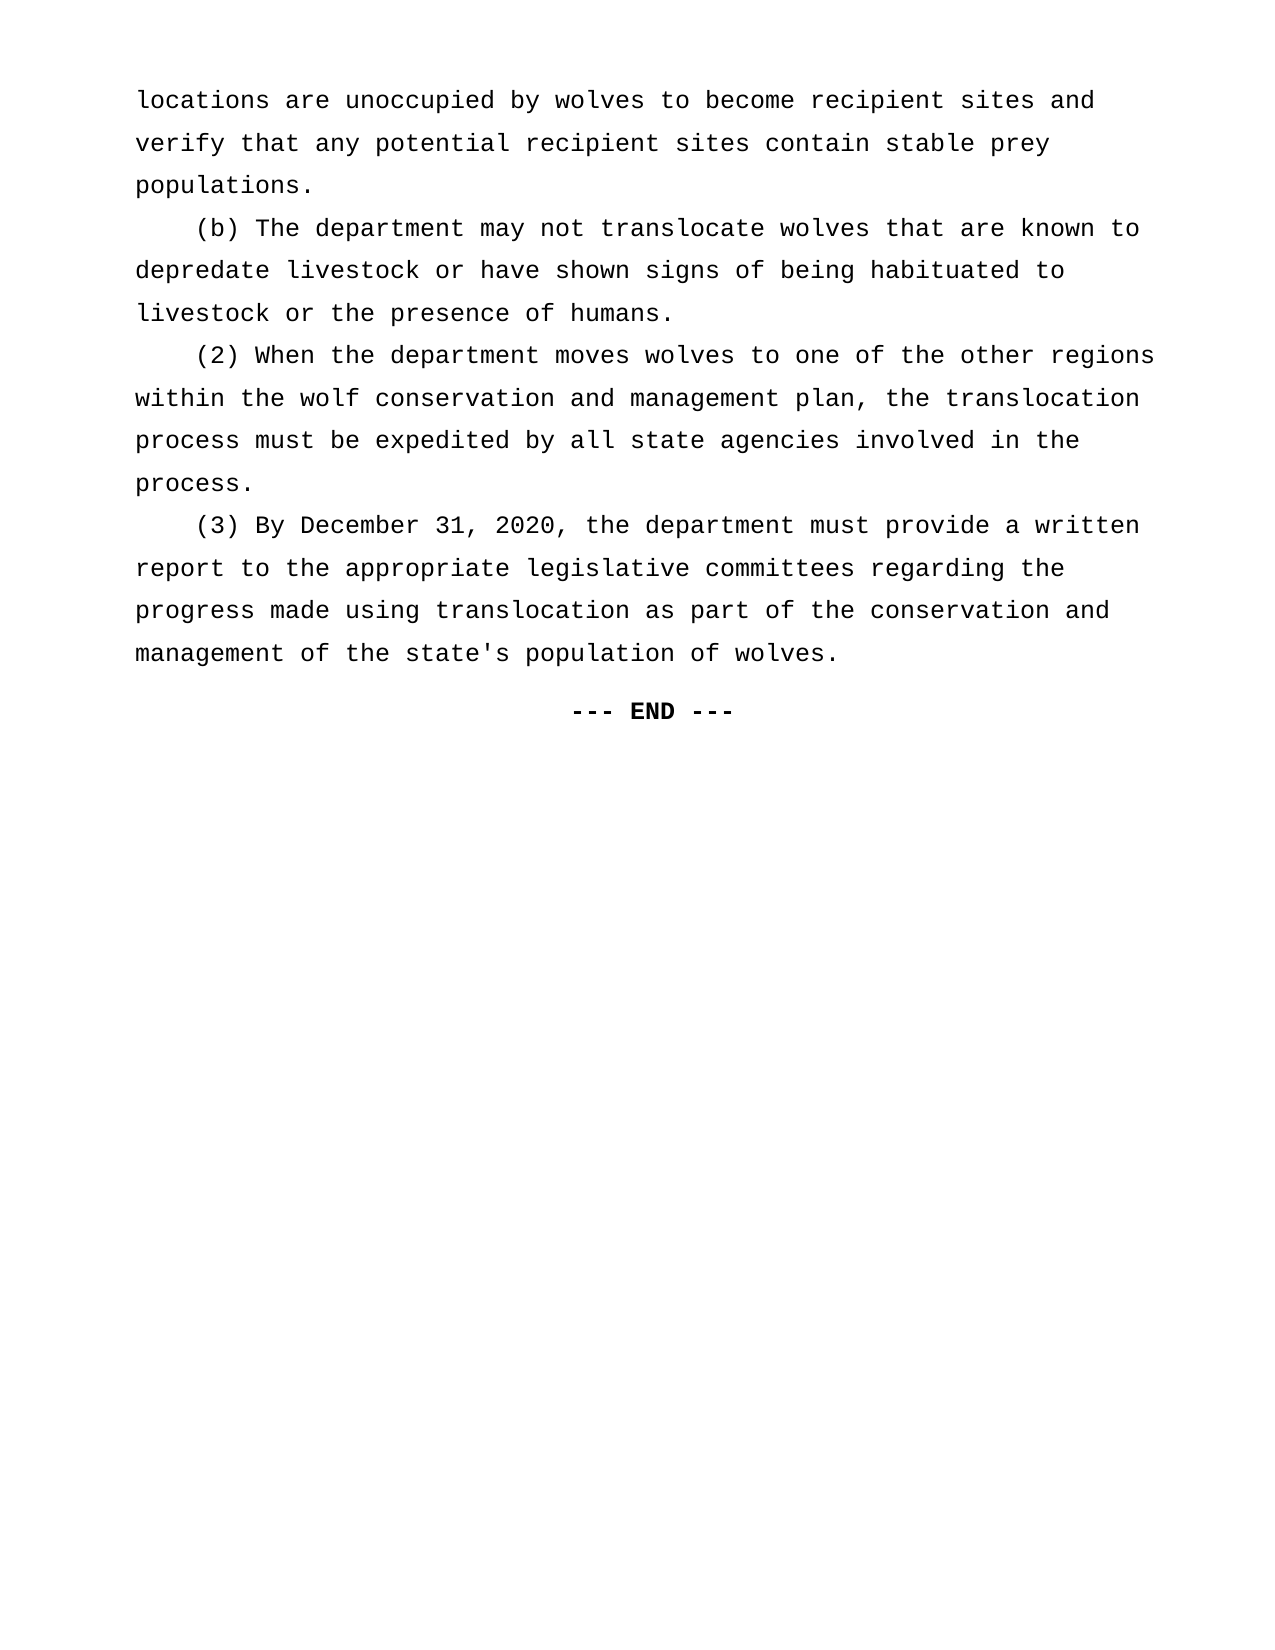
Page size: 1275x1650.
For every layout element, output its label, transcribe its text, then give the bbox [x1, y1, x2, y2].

text (3) By December 31, 2020, the department must provide a written report to the appropriate legislative committees regarding the progress made using translocation as part of the conservation and management of the state's population of wolves. [135, 500, 1170, 670]
text (2) When the department moves wolves to one of the other regions within the wolf conservation and management plan, the translocation process must be expedited by all state agencies involved in the process. [135, 330, 1170, 500]
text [135, 75, 1170, 202]
text (b) The department may not translocate wolves that are known to depredate livestock or have shown signs of being habituated to livestock or the presence of humans. [135, 202, 1170, 330]
text --- END --- [135, 698, 1170, 727]
